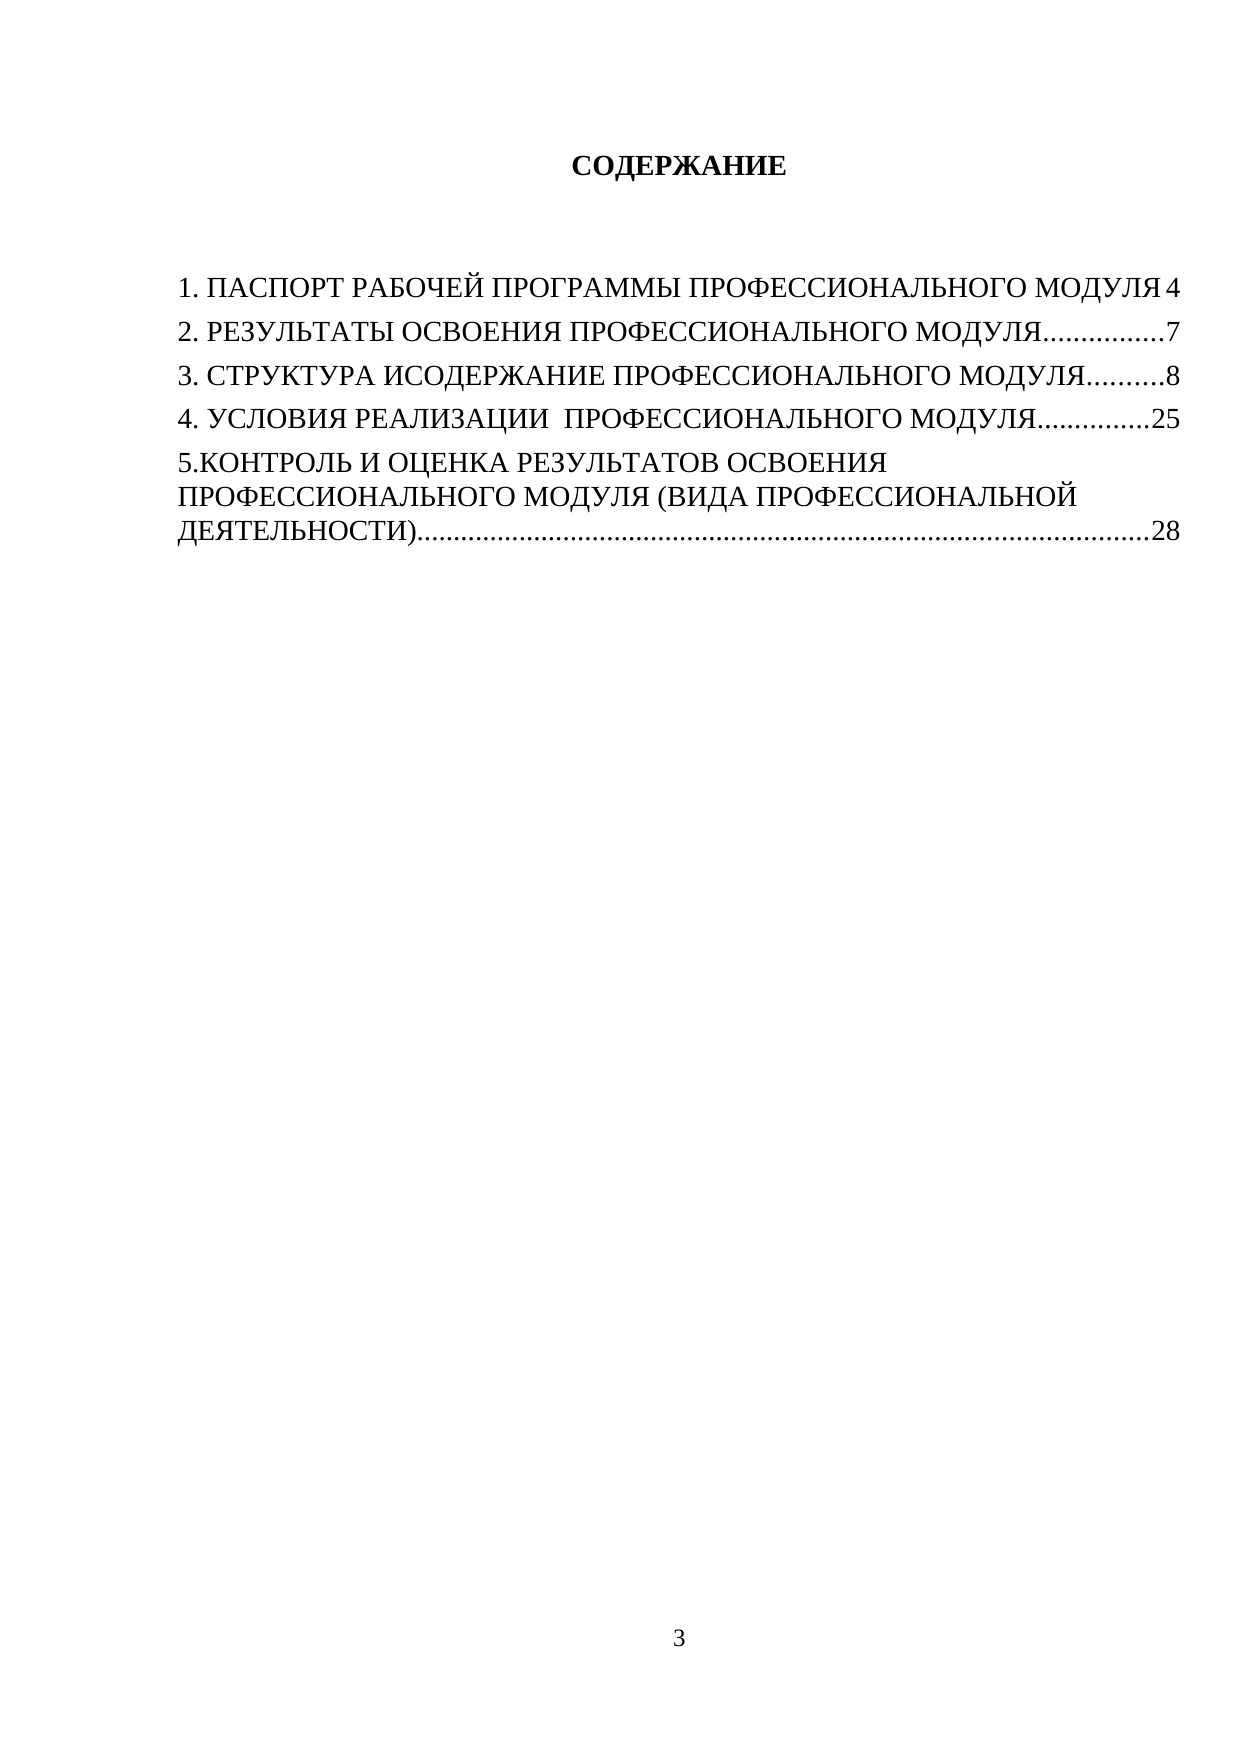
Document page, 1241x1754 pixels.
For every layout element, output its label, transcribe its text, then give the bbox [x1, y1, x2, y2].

text СОДЕРЖАНИЕ [177, 148, 1181, 181]
